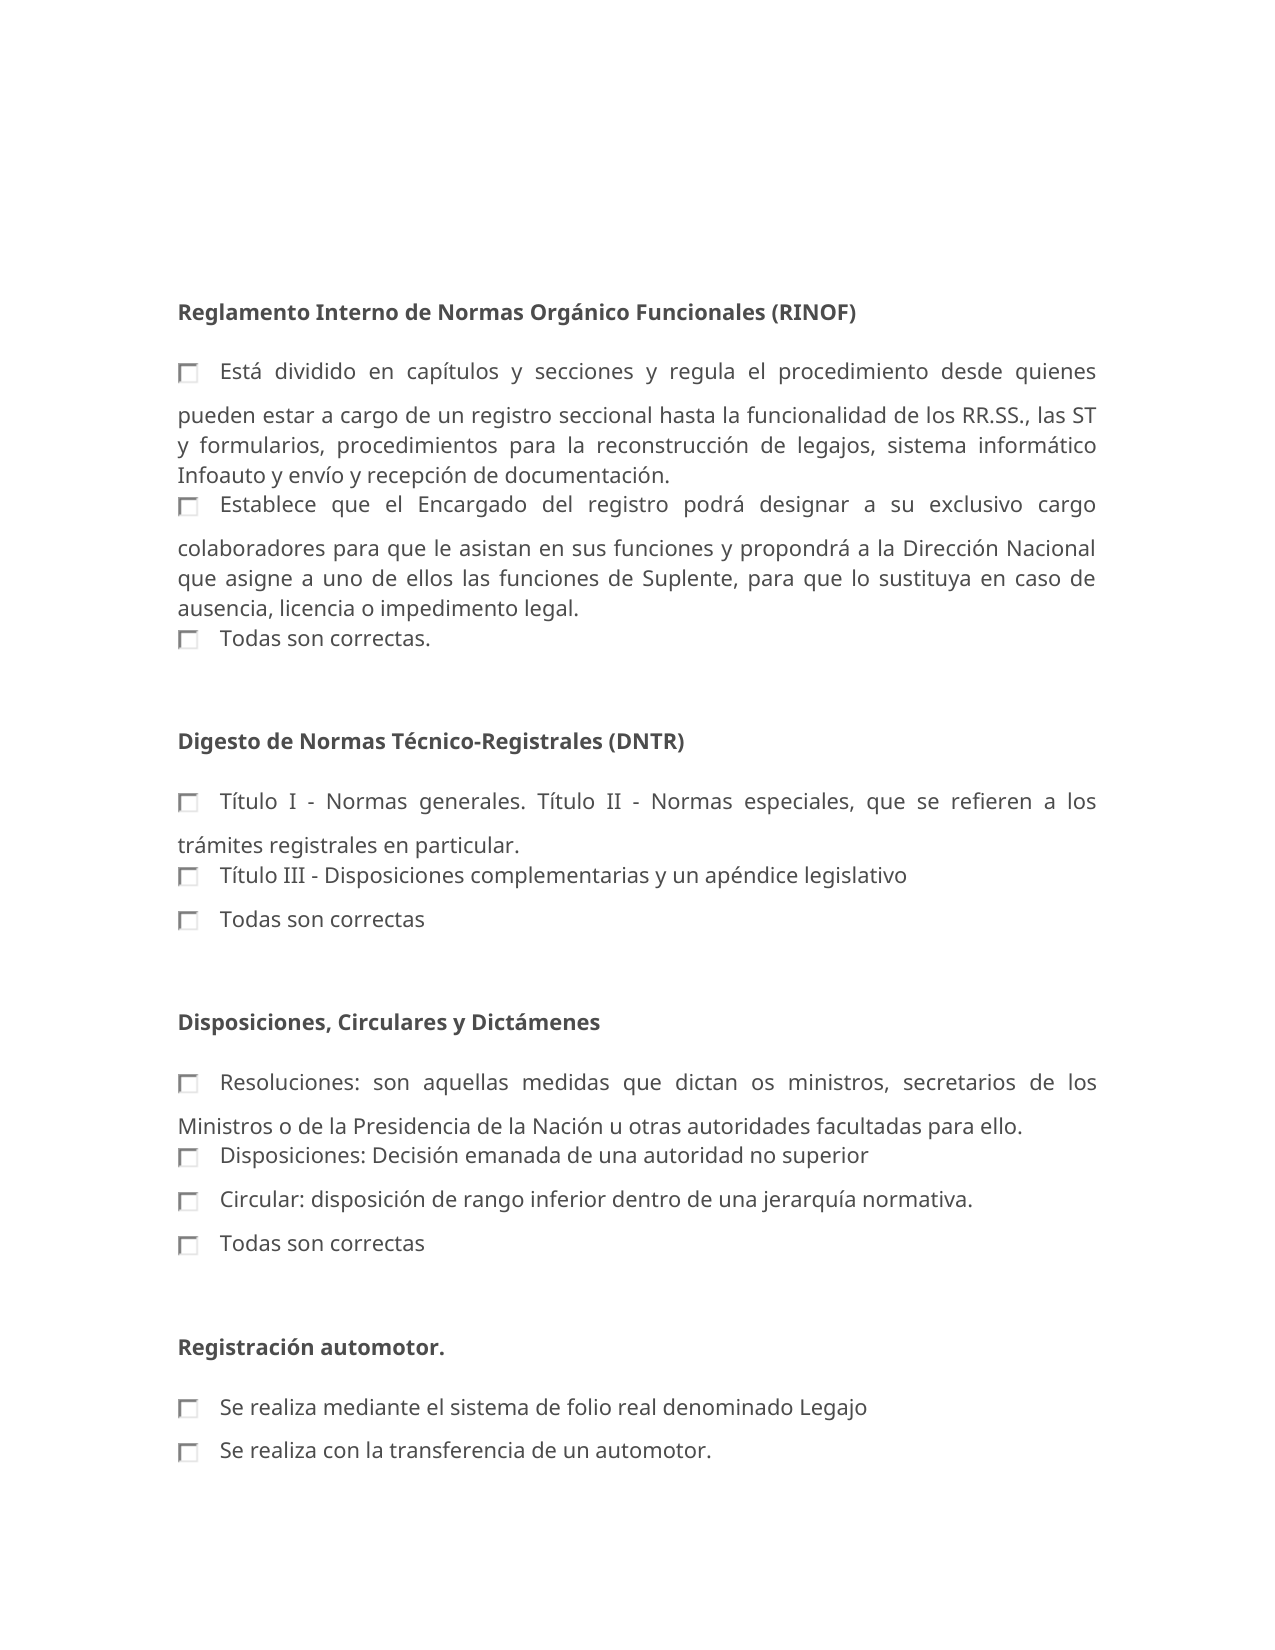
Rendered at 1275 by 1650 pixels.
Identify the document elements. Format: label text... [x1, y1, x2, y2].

text Disposiciones: Decisión emanada de una autoridad no superior [177, 1141, 1098, 1184]
text Disposiciones, Circulares y Dictámenes [177, 1007, 1098, 1037]
text Título III - Disposiciones complementarias y un apéndice legislativo [177, 860, 1098, 904]
text Está dividido en capítulos y secciones y regula el procedimiento desde quienes pueden estar a cargo de un registro seccional hasta la funcionalidad de los RR.SS., las ST y formularios, procedimientos para la reconstrucción de legajos, sistema informático Infoauto y envío y recepción de documentación. [177, 356, 1098, 489]
text Establece que el Encargado del registro podrá designar a su exclusivo cargo colaboradores para que le asistan en sus funciones y propondrá a la Dirección Nacional que asigne a uno de ellos las funciones de Suplente, para que lo sustituya en caso de ausencia, licencia o impedimento legal. [177, 489, 1098, 623]
text Resoluciones: son aquellas medidas que dictan os ministros, secretarios de los Ministros o de la Presidencia de la Nación u otras autoridades facultadas para ello. [177, 1067, 1098, 1141]
text Todas son correctas. [177, 623, 1098, 667]
text Todas son correctas [177, 904, 1098, 948]
text Circular: disposición de rango inferior dentro de una jerarquía normativa. [177, 1184, 1098, 1228]
text Reglamento Interno de Normas Orgánico Funcionales (RINOF) [177, 297, 1098, 326]
text Título I - Normas generales. Título II - Normas especiales, que se refieren a los trámites registrales en particular. [177, 786, 1098, 860]
text Todas son correctas [177, 1228, 1098, 1272]
text Registración automotor. [177, 1332, 1098, 1362]
text Se realiza con la transferencia de un automotor. [177, 1436, 1098, 1479]
text Se realiza mediante el sistema de folio real denominado Legajo [177, 1392, 1098, 1436]
text Digesto de Normas Técnico-Registrales (DNTR) [177, 726, 1098, 756]
